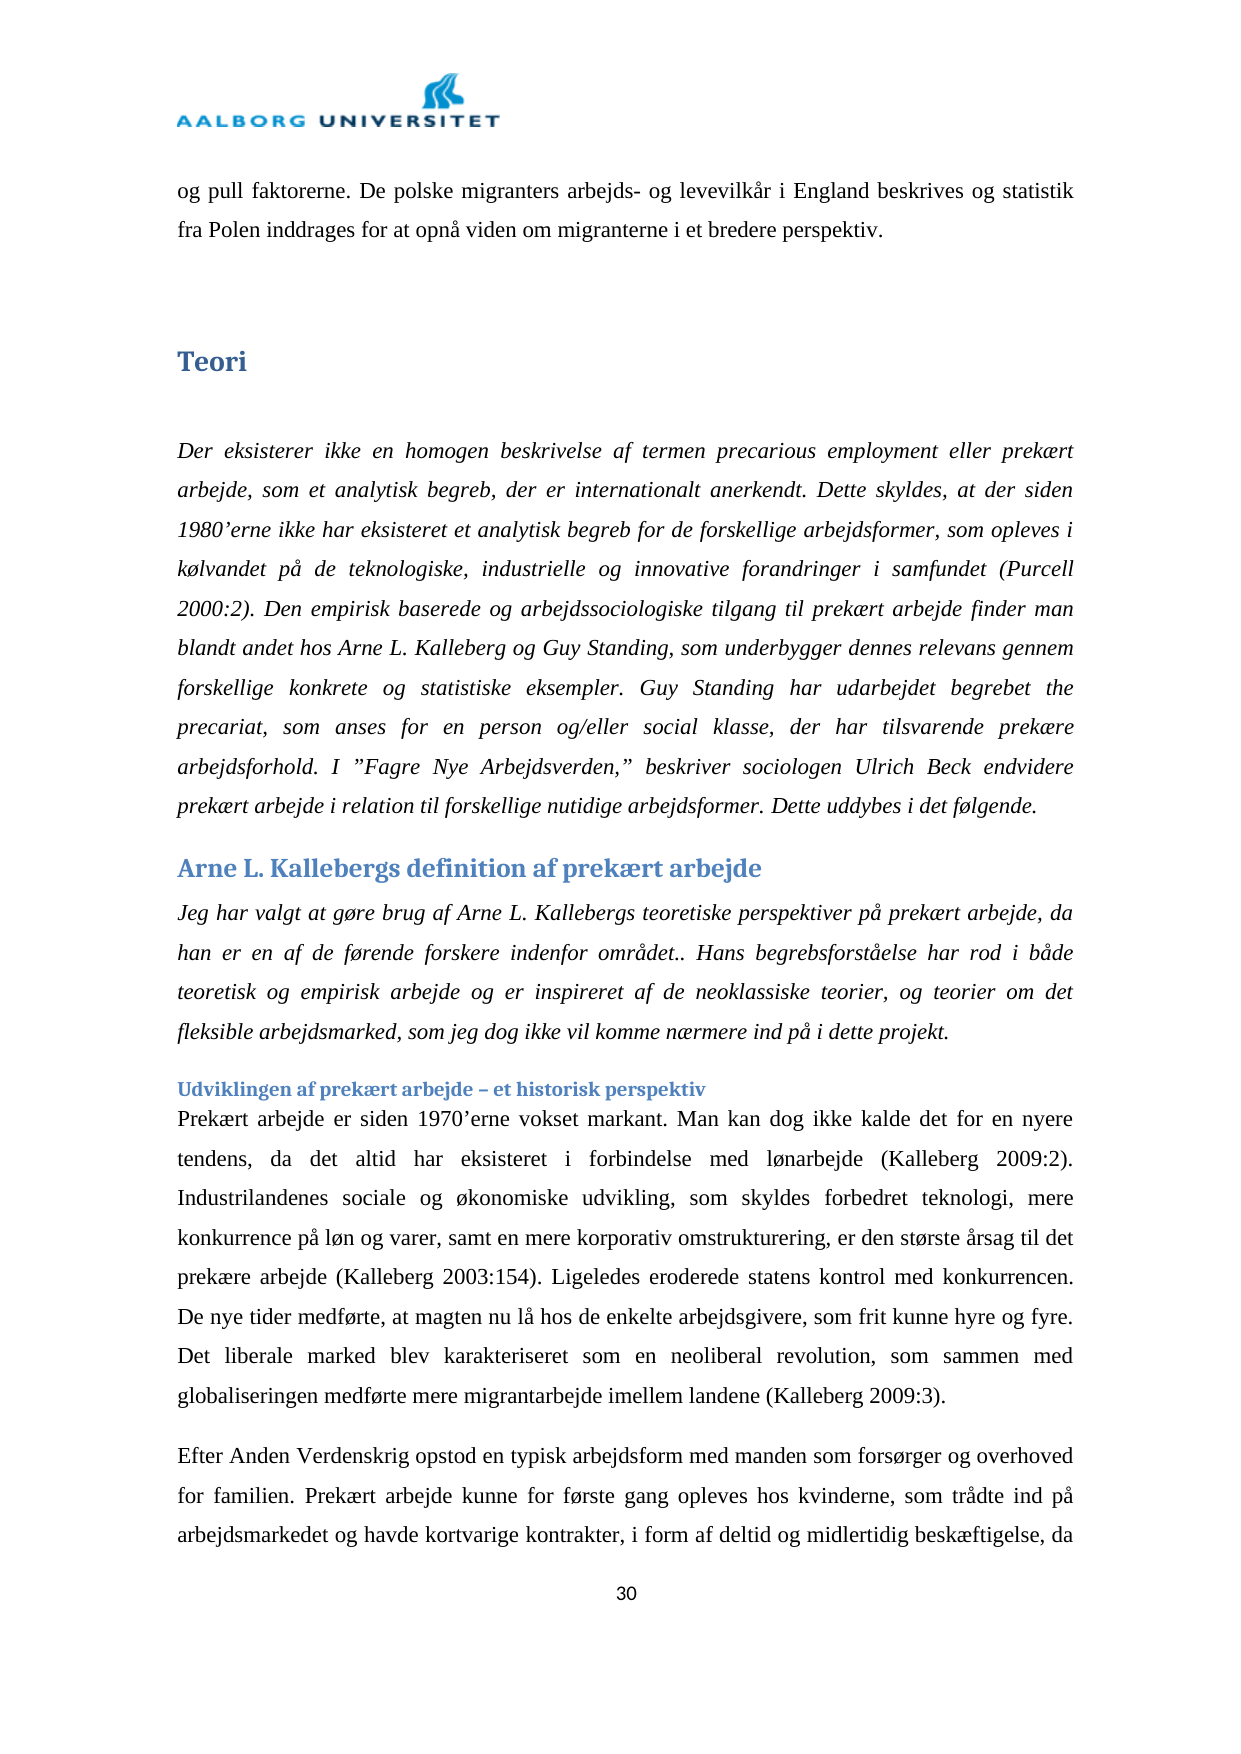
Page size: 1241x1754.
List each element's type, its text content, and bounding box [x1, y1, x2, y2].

subtitle Udviklingen af prekært arbejde – et historisk perspektiv [177, 1078, 1075, 1102]
subtitle Teori [177, 345, 1075, 379]
subtitle Arne L. Kallebergs definition af prekært arbejde [177, 853, 1075, 884]
picture [177, 73, 500, 127]
text Der eksisterer ikke en homogen beskrivelse af termen precarious employment eller prekært arbejde, som et analytisk begreb, der er internationalt anerkendt. Dette skyldes, at der siden 1980’erne ikke har eksisteret et analytisk begreb for de forskellige arbejdsformer, som opleves i kølvandet på de teknologiske, industrielle og innovative forandringer i samfundet (Purcell 2000:2). Den empirisk baserede og arbejdssociologiske tilgang til prekært arbejde finder man blandt andet hos Arne L. Kalleberg og Guy Standing, som underbygger dennes relevans gennem forskellige konkrete og statistiske eksempler. Guy Standing har udarbejdet begrebet the precariat, som anses for en person og/eller social klasse, der har tilsvarende prekære arbejdsforhold. I ”Fagre Nye Arbejdsverden,” beskriver sociologen Ulrich Beck endvidere prekært arbejde i relation til forskellige nutidige arbejdsformer. Dette uddybes i det følgende. [177, 437, 1075, 819]
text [177, 1442, 1075, 1547]
text Prekært arbejde er siden 1970’erne vokset markant. Man kan dog ikke kalde det for en nyere tendens, da det altid har eksisteret i forbindelse med lønarbejde (Kalleberg 2009:2). Industrilandenes sociale og økonomiske udvikling, som skyldes forbedret teknologi, mere konkurrence på løn og varer, samt en mere korporativ omstrukturering, er den største årsag til det prekære arbejde (Kalleberg 2003:154). Ligeledes eroderede statens kontrol med konkurrencen. De nye tider medførte, at magten nu lå hos de enkelte arbejdsgivere, som frit kunne hyre og fyre. Det liberale marked blev karakteriseret som en neoliberal revolution, som sammen med globaliseringen medførte mere migrantarbejde imellem landene (Kalleberg 2009:3). [177, 1106, 1075, 1408]
text Jeg har valgt at gøre brug af Arne L. Kallebergs teoretiske perspektiver på prekært arbejde, da han er en af de førende forskere indenfor området.. Hans begrebsforståelse har rod i både teoretisk og empirisk arbejde og er inspireret af de neoklassiske teorier, og teorier om det fleksible arbejdsmarked, som jeg dog ikke vil komme nærmere ind på i dette projekt. [177, 899, 1075, 1044]
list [177, 177, 1075, 243]
